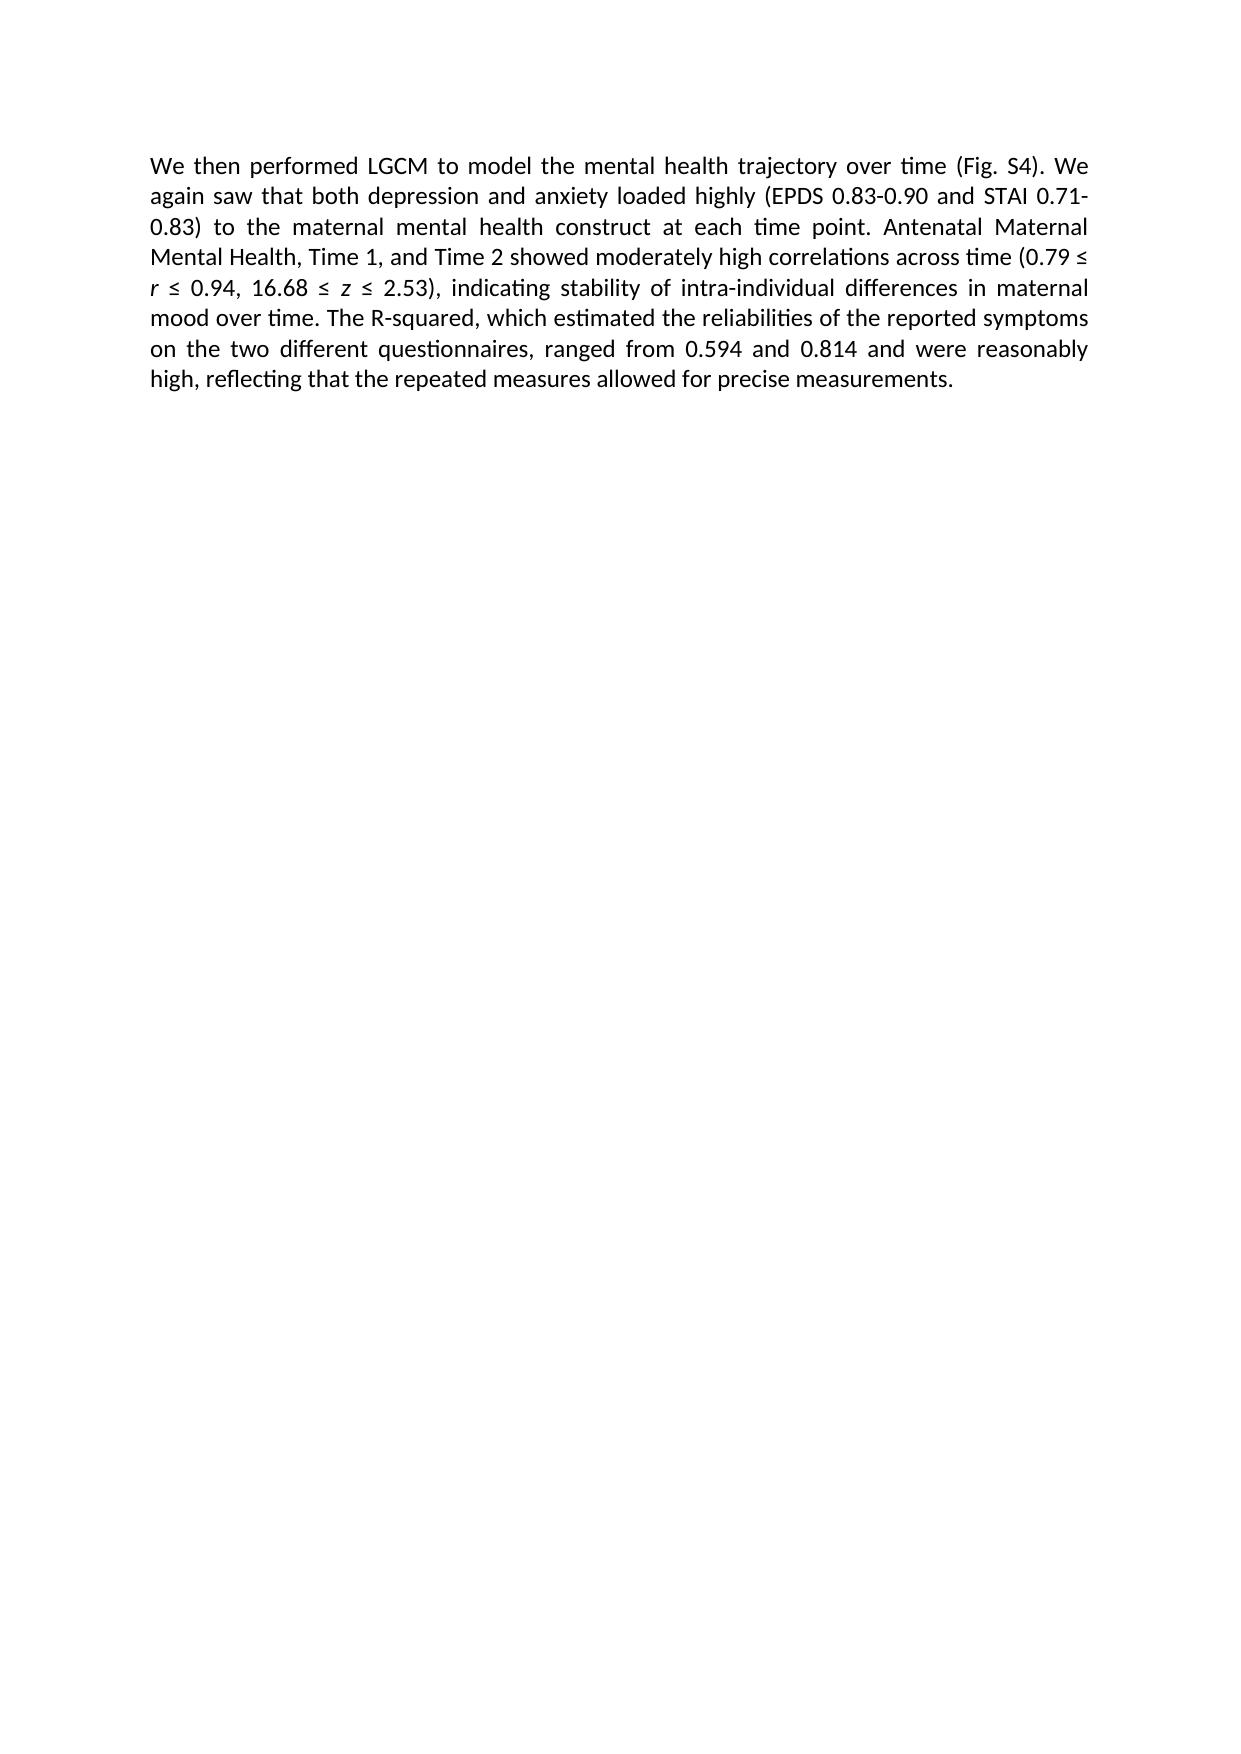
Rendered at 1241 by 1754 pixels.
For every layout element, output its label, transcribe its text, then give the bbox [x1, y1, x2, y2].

text We then performed LGCM to model the mental health trajectory over time (Fig. S4). We again saw that both depression and anxiety loaded highly (EPDS 0.83-0.90 and STAI 0.71-0.83) to the maternal mental health construct at each time point. Antenatal Maternal Mental Health, Time 1, and Time 2 showed moderately high correlations across time (0.79 ≤ r ≤ 0.94, 16.68 ≤ z ≤ 2.53), indicating stability of intra-individual differences in maternal mood over time. The R-squared, which estimated the reliabilities of the reported symptoms on the two different questionnaires, ranged from 0.594 and 0.814 and were reasonably high, reflecting that the repeated measures allowed for precise measurements. [150, 150, 1090, 394]
